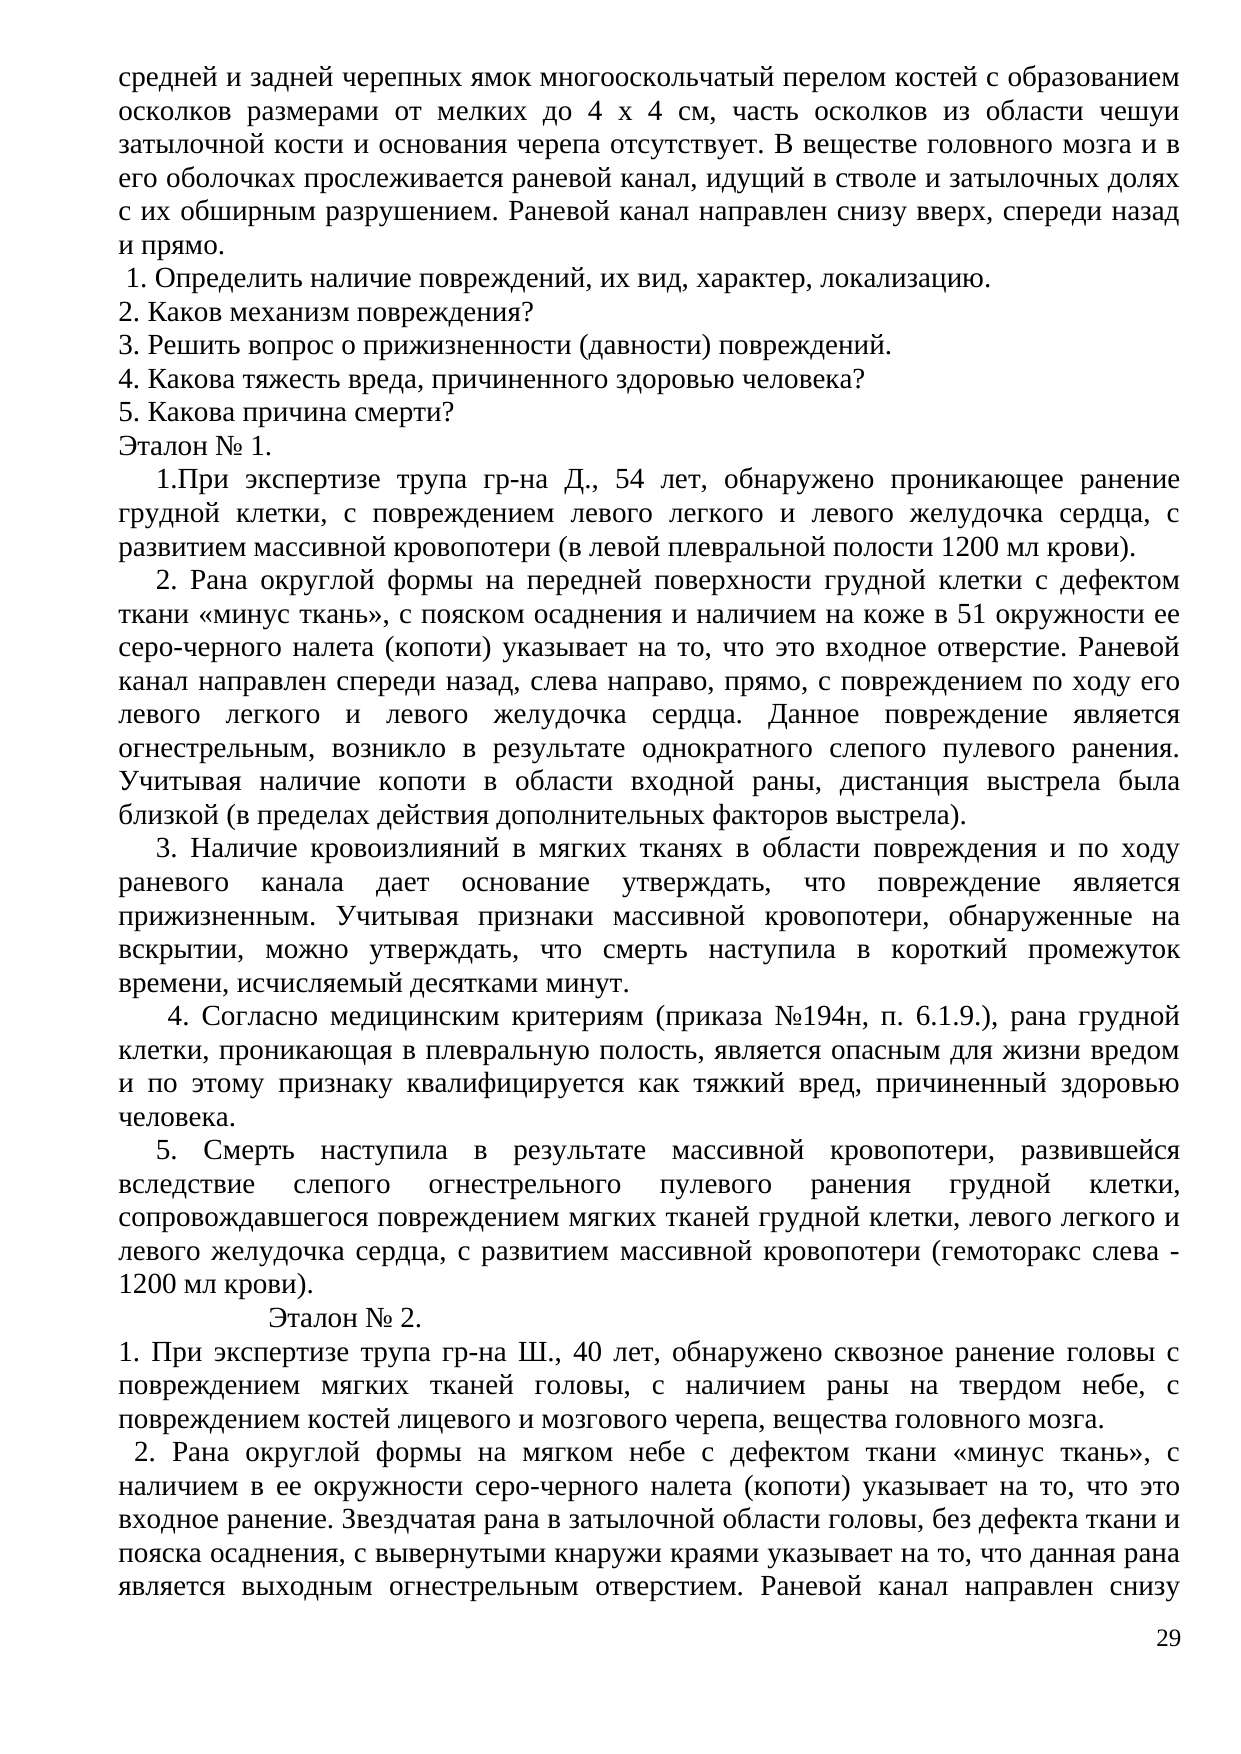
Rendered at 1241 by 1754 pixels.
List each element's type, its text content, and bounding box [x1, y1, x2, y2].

text 2. Каков механизм повреждения? [118, 294, 1181, 327]
text 2. Рана округлой формы на передней поверхности грудной клетки с дефектом ткани «минус ткань», с пояском осаднения и наличием на коже в 51 окружности ее серо-черного налета (копоти) указывает на то, что это входное отверстие. Раневой канал направлен спереди назад, слева направо, прямо, с повреждением по ходу его левого легкого и левого желудочка сердца. Данное повреждение является огнестрельным, возникло в результате однократного слепого пулевого ранения. Учитывая наличие копоти в области входной раны, дистанция выстрела была близкой (в пределах действия дополнительных факторов выстрела). [118, 562, 1181, 831]
text 3. Решить вопрос о прижизненности (давности) повреждений. [118, 327, 1181, 361]
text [118, 1434, 1181, 1602]
text 1. Определить наличие повреждений, их вид, характер, локализацию. [118, 260, 1181, 294]
text 1.При экспертизе трупа гр-на Д., 54 лет, обнаружено проникающее ранение грудной клетки, с повреждением левого легкого и левого желудочка сердца, с развитием массивной кровопотери (в левой плевральной полости 1200 мл крови). [118, 462, 1181, 562]
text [118, 59, 1181, 260]
text 4. Какова тяжесть вреда, причиненного здоровью человека? [118, 361, 1181, 394]
text 4. Согласно медицинским критериям (приказа №194н, п. 6.1.9.), рана грудной клетки, проникающая в плевральную полость, является опасным для жизни вредом и по этому признаку квалифицируется как тяжкий вред, причиненный здоровью человека. [118, 998, 1181, 1132]
text 1. При экспертизе трупа гр-на Ш., 40 лет, обнаружено сквозное ранение головы с повреждением мягких тканей головы, с наличием раны на твердом небе, с повреждением костей лицевого и мозгового черепа, вещества головного мозга. [118, 1334, 1181, 1434]
text 3. Наличие кровоизлияний в мягких тканях в области повреждения и по ходу раневого канала дает основание утверждать, что повреждение является прижизненным. Учитывая признаки массивной кровопотери, обнаруженные на вскрытии, можно утверждать, что смерть наступила в короткий промежуток времени, исчисляемый десятками минут. [118, 831, 1181, 998]
list Эталон № 2. [193, 1300, 1181, 1334]
text 5. Смерть наступила в результате массивной кровопотери, развившейся вследствие слепого огнестрельного пулевого ранения грудной клетки, сопровождавшегося повреждением мягких тканей грудной клетки, левого легкого и левого желудочка сердца, с развитием массивной кровопотери (гемоторакс слева - 1200 мл крови). [118, 1132, 1181, 1300]
text Эталон № 1. [118, 428, 1181, 462]
text 5. Какова причина смерти? [118, 394, 1181, 428]
